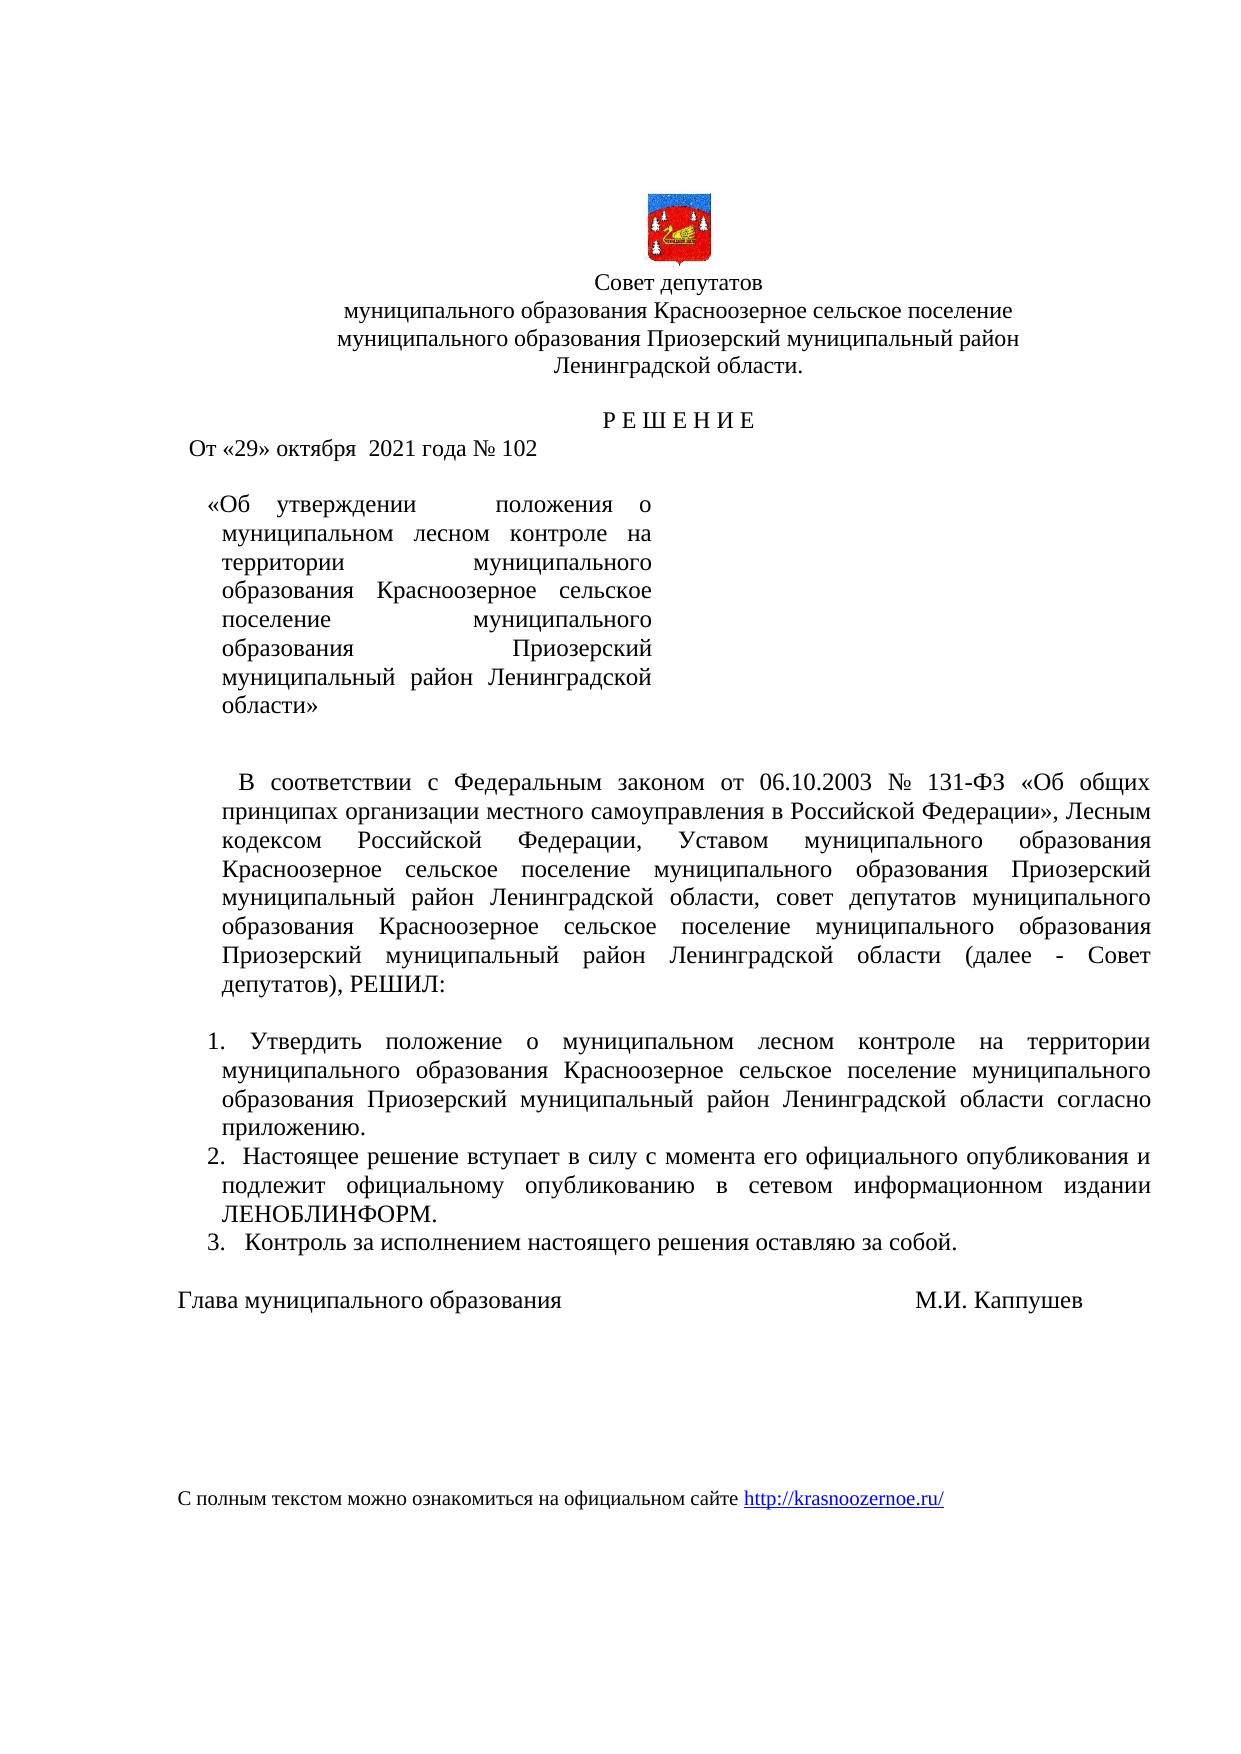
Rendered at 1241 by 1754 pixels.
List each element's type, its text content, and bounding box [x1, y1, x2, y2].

text 1. Утвердить положение о муниципальном лесном контроле на территории муниципального образования Красноозерное сельское поселение муниципального образования Приозерский муниципальный район Ленинградской области согласно приложению. [207, 1026, 1152, 1141]
picture [644, 190, 713, 269]
text Глава муниципального образования М.И. Каппушев [177, 1285, 1152, 1314]
text 2. Настоящее решение вступает в силу с момента его официального опубликования и подлежит официальному опубликованию в сетевом информационном издании ЛЕНОБЛИНФОРМ. [207, 1141, 1152, 1227]
text С полным текстом можно ознакомиться на официальном сайте http://krasnoozernoe.ru/ [177, 1486, 1152, 1510]
text 3. Контроль за исполнением настоящего решения оставляю за собой. [207, 1227, 1152, 1256]
text «Об утверждении положения о муниципальном лесном контроле на территории муниципального образования Красноозерное сельское поселение муниципального образования Приозерский муниципальный район Ленинградской области» [207, 489, 652, 719]
table_header Совет депутатов муниципального образования Красноозерное сельское поселение муниципального образования Приозерский муниципальный район Ленинградской области. Р Е Ш Е Н И Е От «29» октября 2021 года № 102 [177, 190, 1150, 489]
text В соответствии с Федеральным законом от 06.10.2003 № 131-ФЗ «Об общих принципах организации местного самоуправления в Российской Федерации», Лесным кодексом Российской Федерации, Уставом муниципального образования Красноозерное сельское поселение муниципального образования Приозерский муниципальный район Ленинградской области, совет депутатов муниципального образования Красноозерное сельское поселение муниципального образования Приозерский муниципальный район Ленинградской области (далее - Совет депутатов), РЕШИЛ: [207, 767, 1152, 997]
